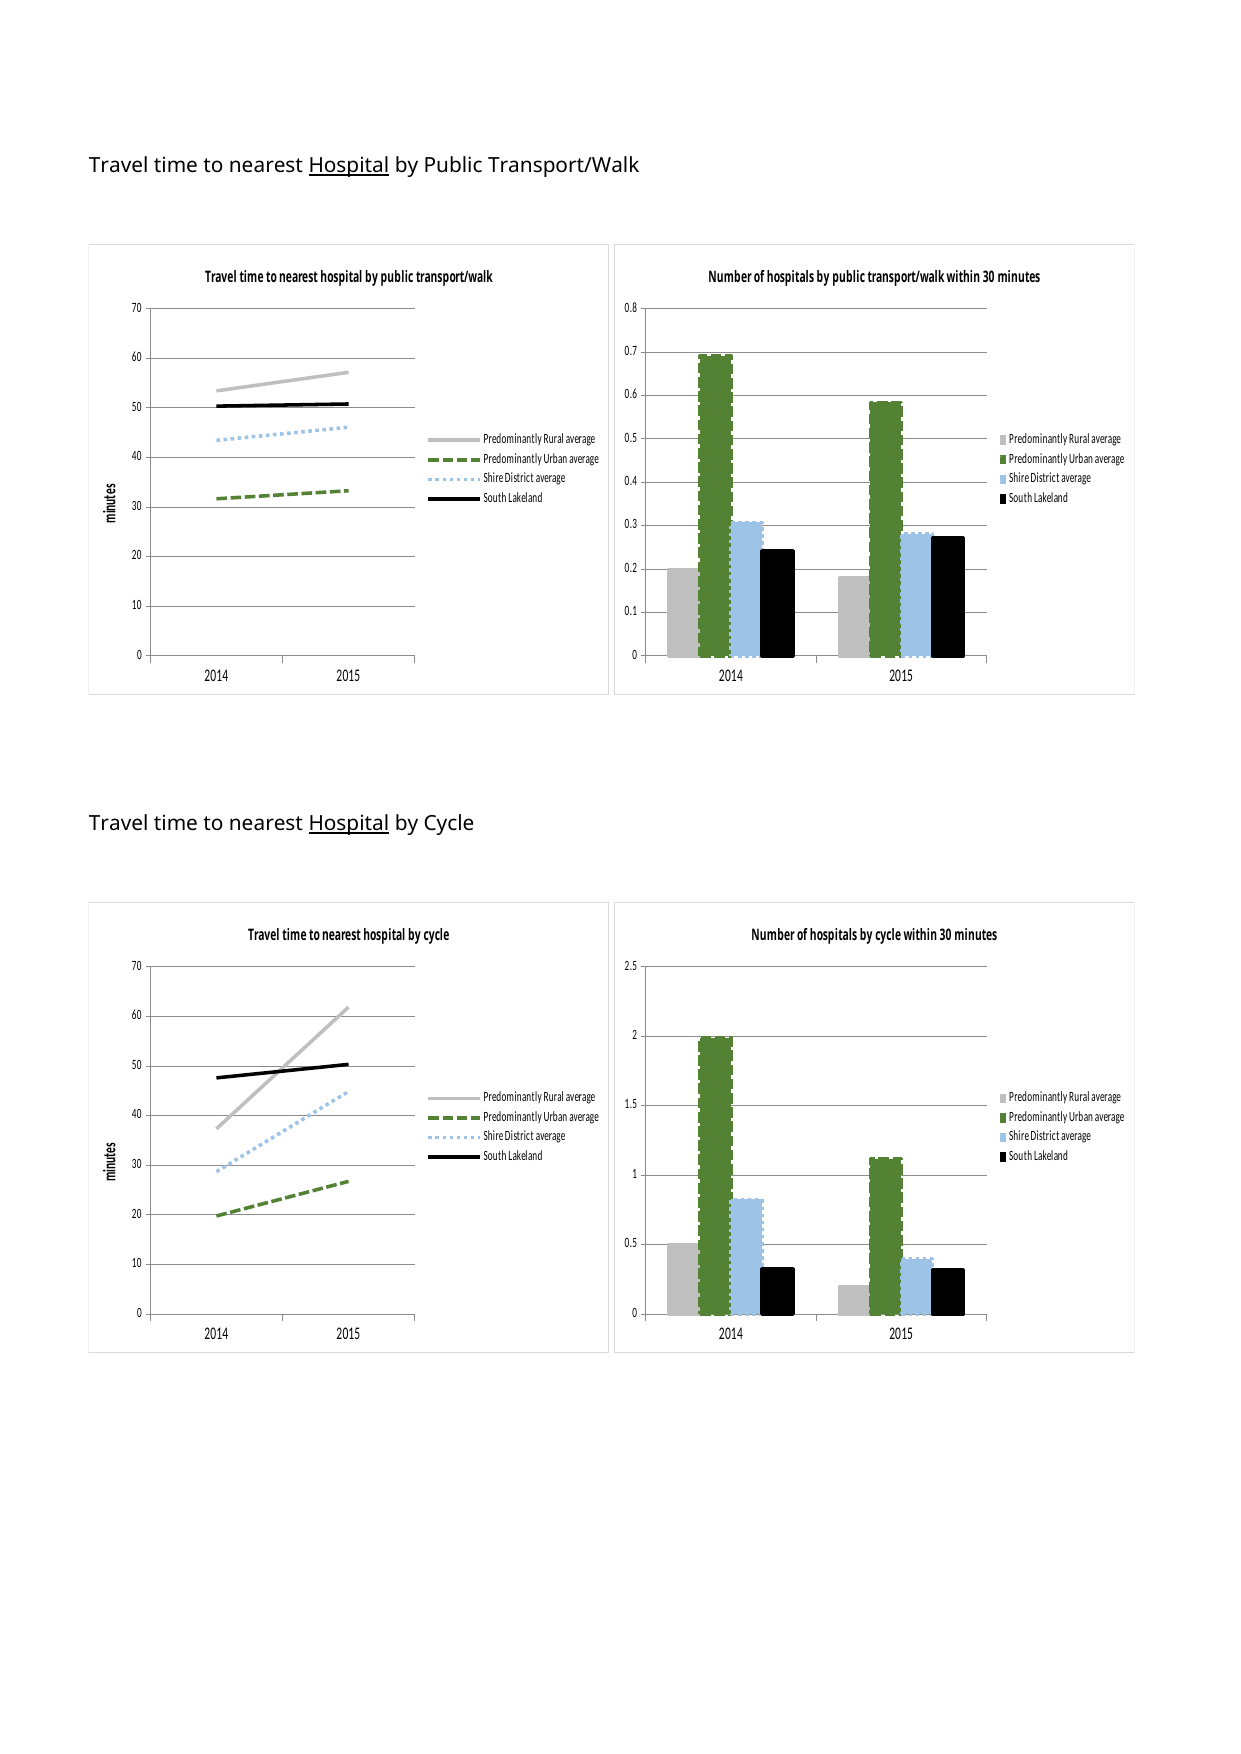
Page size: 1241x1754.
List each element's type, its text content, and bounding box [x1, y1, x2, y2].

text Travel time to nearest Hospital by Cycle [89, 808, 1152, 836]
text Travel time to nearest Hospital by Public Transport/Walk [89, 150, 1152, 178]
